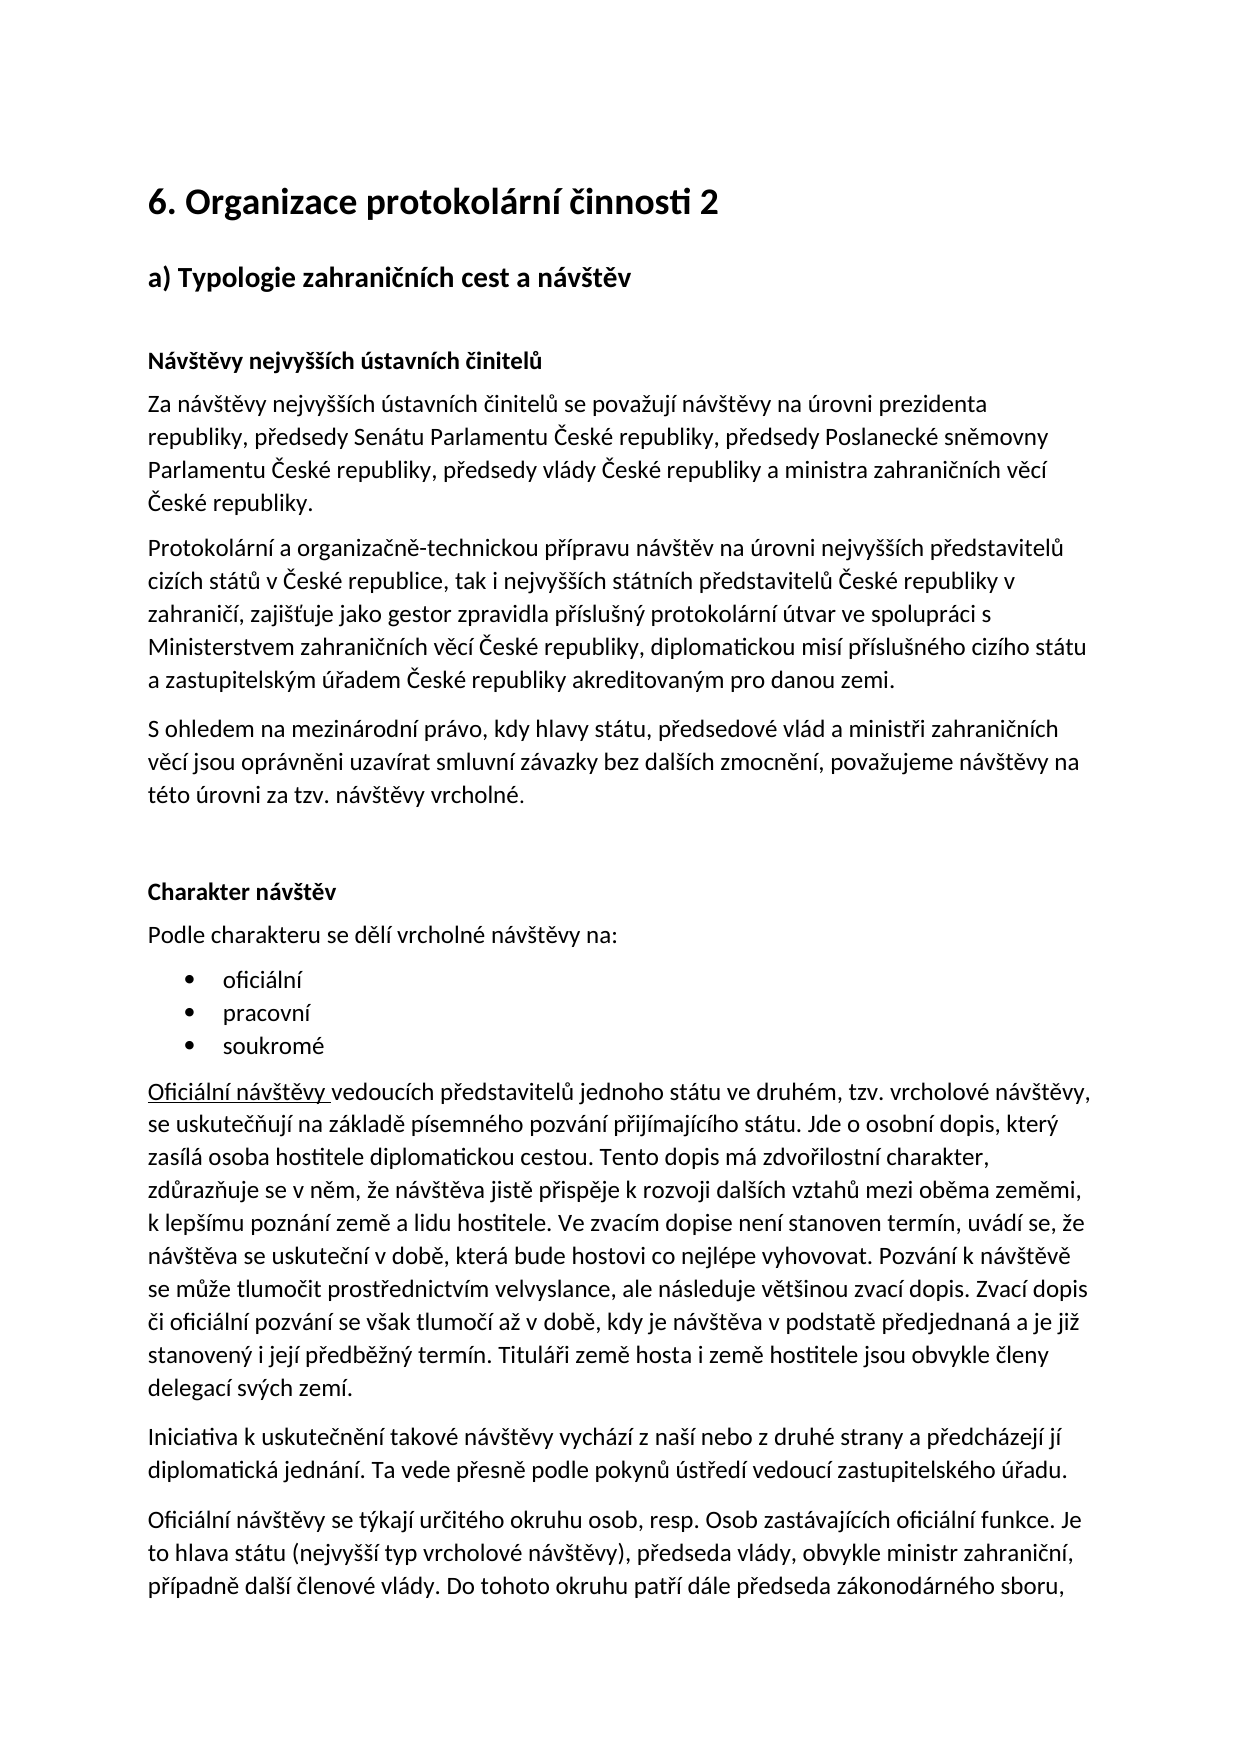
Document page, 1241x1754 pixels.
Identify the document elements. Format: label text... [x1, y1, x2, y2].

text a) Typologie zahraničních cest a návštěv [148, 259, 1093, 295]
text S ohledem na mezinárodní právo, kdy hlavy státu, předsedové vlád a ministři zahraničních věcí jsou oprávněni uzavírat smluvní závazky bez dalších zmocnění, považujeme návštěvy na této úrovni za tzv. návštěvy vrcholné. [148, 714, 1093, 810]
list oficiální [185, 964, 1093, 995]
list soukromé [185, 1030, 1093, 1061]
text 6. Organizace protokolární činnosti 2 [148, 178, 1093, 224]
text Oficiální návštěvy vedoucích představitelů jednoho státu ve druhém, tzv. vrcholové návštěvy, se uskutečňují na základě písemného pozvání přijímajícího státu. Jde o osobní dopis, který zasílá osoba hostitele diplomatickou cestou. Tento dopis má zdvořilostní charakter, zdůrazňuje se v něm, že návštěva jistě přispěje k rozvoji dalších vztahů mezi oběma zeměmi, k lepšímu poznání země a lidu hostitele. Ve zvacím dopise není stanoven termín, uvádí se, že návštěva se uskuteční v době, která bude hostovi co nejlépe vyhovovat. Pozvání k návštěvě se může tlumočit prostřednictvím velvyslance, ale následuje většinou zvací dopis. Zvací dopis či oficiální pozvání se však tlumočí až v době, kdy je návštěva v podstatě předjednaná a je již stanovený i její předběžný termín. Tituláři země hosta i země hostitele jsou obvykle členy delegací svých zemí. [148, 1076, 1093, 1402]
text Návštěvy nejvyšších ústavních činitelů [148, 345, 1093, 376]
text Podle charakteru se dělí vrcholné návštěvy na: [148, 919, 1093, 949]
text Za návštěvy nejvyšších ústavních činitelů se považují návštěvy na úrovni prezidenta republiky, předsedy Senátu Parlamentu České republiky, předsedy Poslanecké sněmovny Parlamentu České republiky, předsedy vlády České republiky a ministra zahraničních věcí České republiky. [148, 388, 1093, 517]
text Charakter návštěv [148, 876, 1093, 906]
text Protokolární a organizačně-technickou přípravu návštěv na úrovni nejvyšších představitelů cizích států v České republice, tak i nejvyšších státních představitelů České republiky v zahraničí, zajišťuje jako gestor zpravidla příslušný protokolární útvar ve spolupráci s Ministerstvem zahraničních věcí České republiky, diplomatickou misí příslušného cizího státu a zastupitelským úřadem České republiky akreditovaným pro danou zemi. [148, 532, 1093, 694]
text Iniciativa k uskutečnění takové návštěvy vychází z naší nebo z druhé strany a předcházejí jí diplomatická jednání. Ta vede přesně podle pokynů ústředí vedoucí zastupitelského úřadu. [148, 1421, 1093, 1485]
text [148, 1504, 1093, 1600]
list pracovní [185, 997, 1093, 1028]
